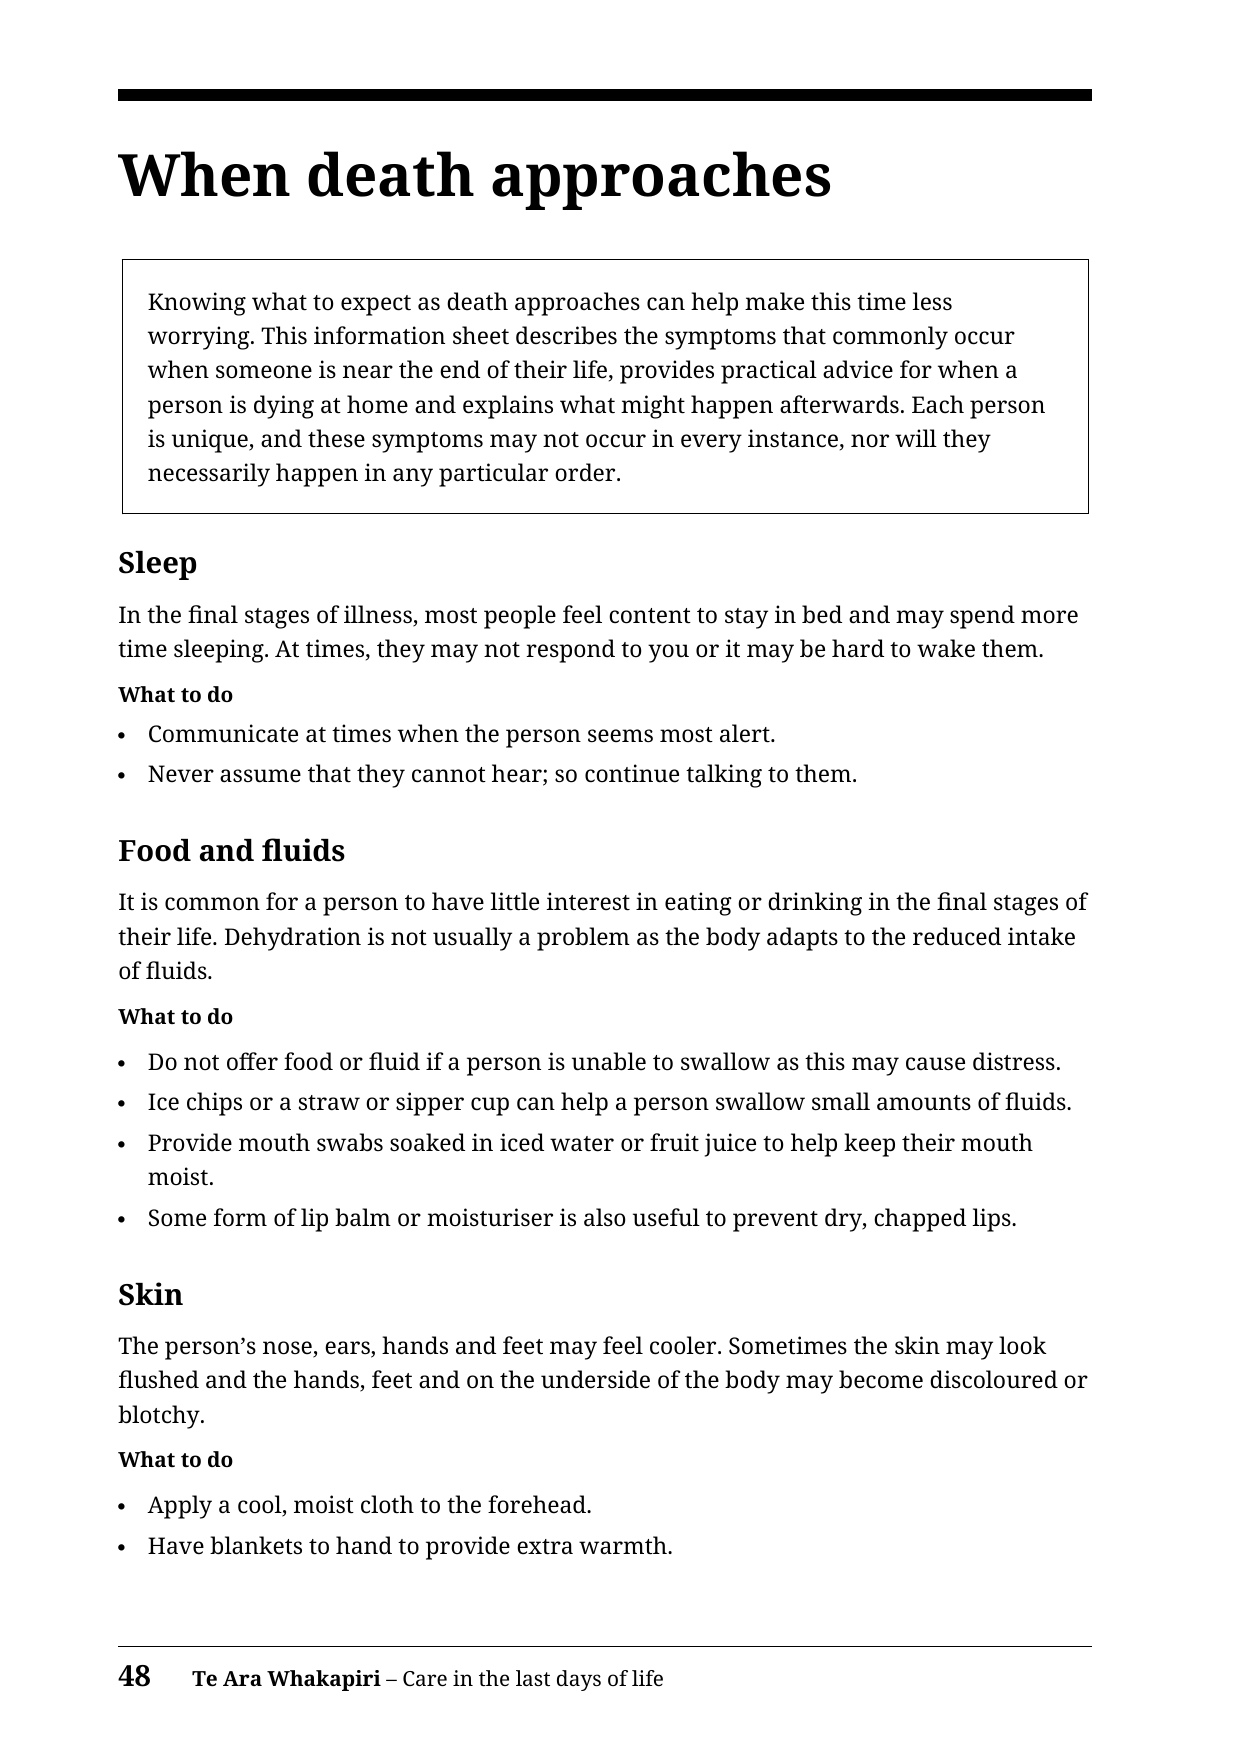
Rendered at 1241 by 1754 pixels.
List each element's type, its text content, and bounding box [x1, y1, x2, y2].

text Never assume that they cannot hear; so continue talking to them. [118, 758, 1092, 789]
subtitle What to do [118, 680, 1092, 708]
text Have blankets to hand to provide extra warmth. [118, 1530, 1092, 1561]
subtitle Sleep [118, 543, 1092, 582]
text Ice chips or a straw or sipper cup can help a person swallow small amounts of fluids. [118, 1086, 1092, 1117]
text In the final stages of illness, most people feel content to stay in bed and may spend more time sleeping. At times, they may not respond to you or it may be hard to wake them. [118, 599, 1092, 664]
subtitle Food and fluids [118, 830, 1092, 870]
subtitle Skin [118, 1274, 1092, 1313]
subtitle When death approaches [118, 101, 1092, 214]
subtitle What to do [118, 1002, 1092, 1030]
text Apply a cool, moist cloth to the forehead. [118, 1489, 1092, 1521]
text The person’s nose, ears, hands and feet may feel cooler. Sometimes the skin may look flushed and the hands, feet and on the underside of the body may become discoloured or blotchy. [118, 1330, 1092, 1430]
text Some form of lip balm or moisturiser is also useful to prevent dry, chapped lips. [118, 1202, 1092, 1233]
text Knowing what to expect as death approaches can help make this time less worrying. This information sheet describes the symptoms that commonly occur when someone is near the end of their life, provides practical advice for when a person is dying at home and explains what might happen afterwards. Each person is unique, and these symptoms may not occur in every instance, nor will they necessarily happen in any particular order. [123, 260, 1088, 513]
subtitle What to do [118, 1446, 1092, 1474]
text It is common for a person to have little interest in eating or drinking in the final stages of their life. Dehydration is not usually a problem as the body adapts to the reduced intake of fluids. [118, 886, 1092, 986]
text Communicate at times when the person seems most alert. [118, 718, 1092, 749]
text Do not offer food or fluid if a person is unable to swallow as this may cause distress. [118, 1046, 1092, 1077]
text Provide mouth swabs soaked in iced water or fruit juice to help keep their mouth moist. [118, 1127, 1092, 1192]
